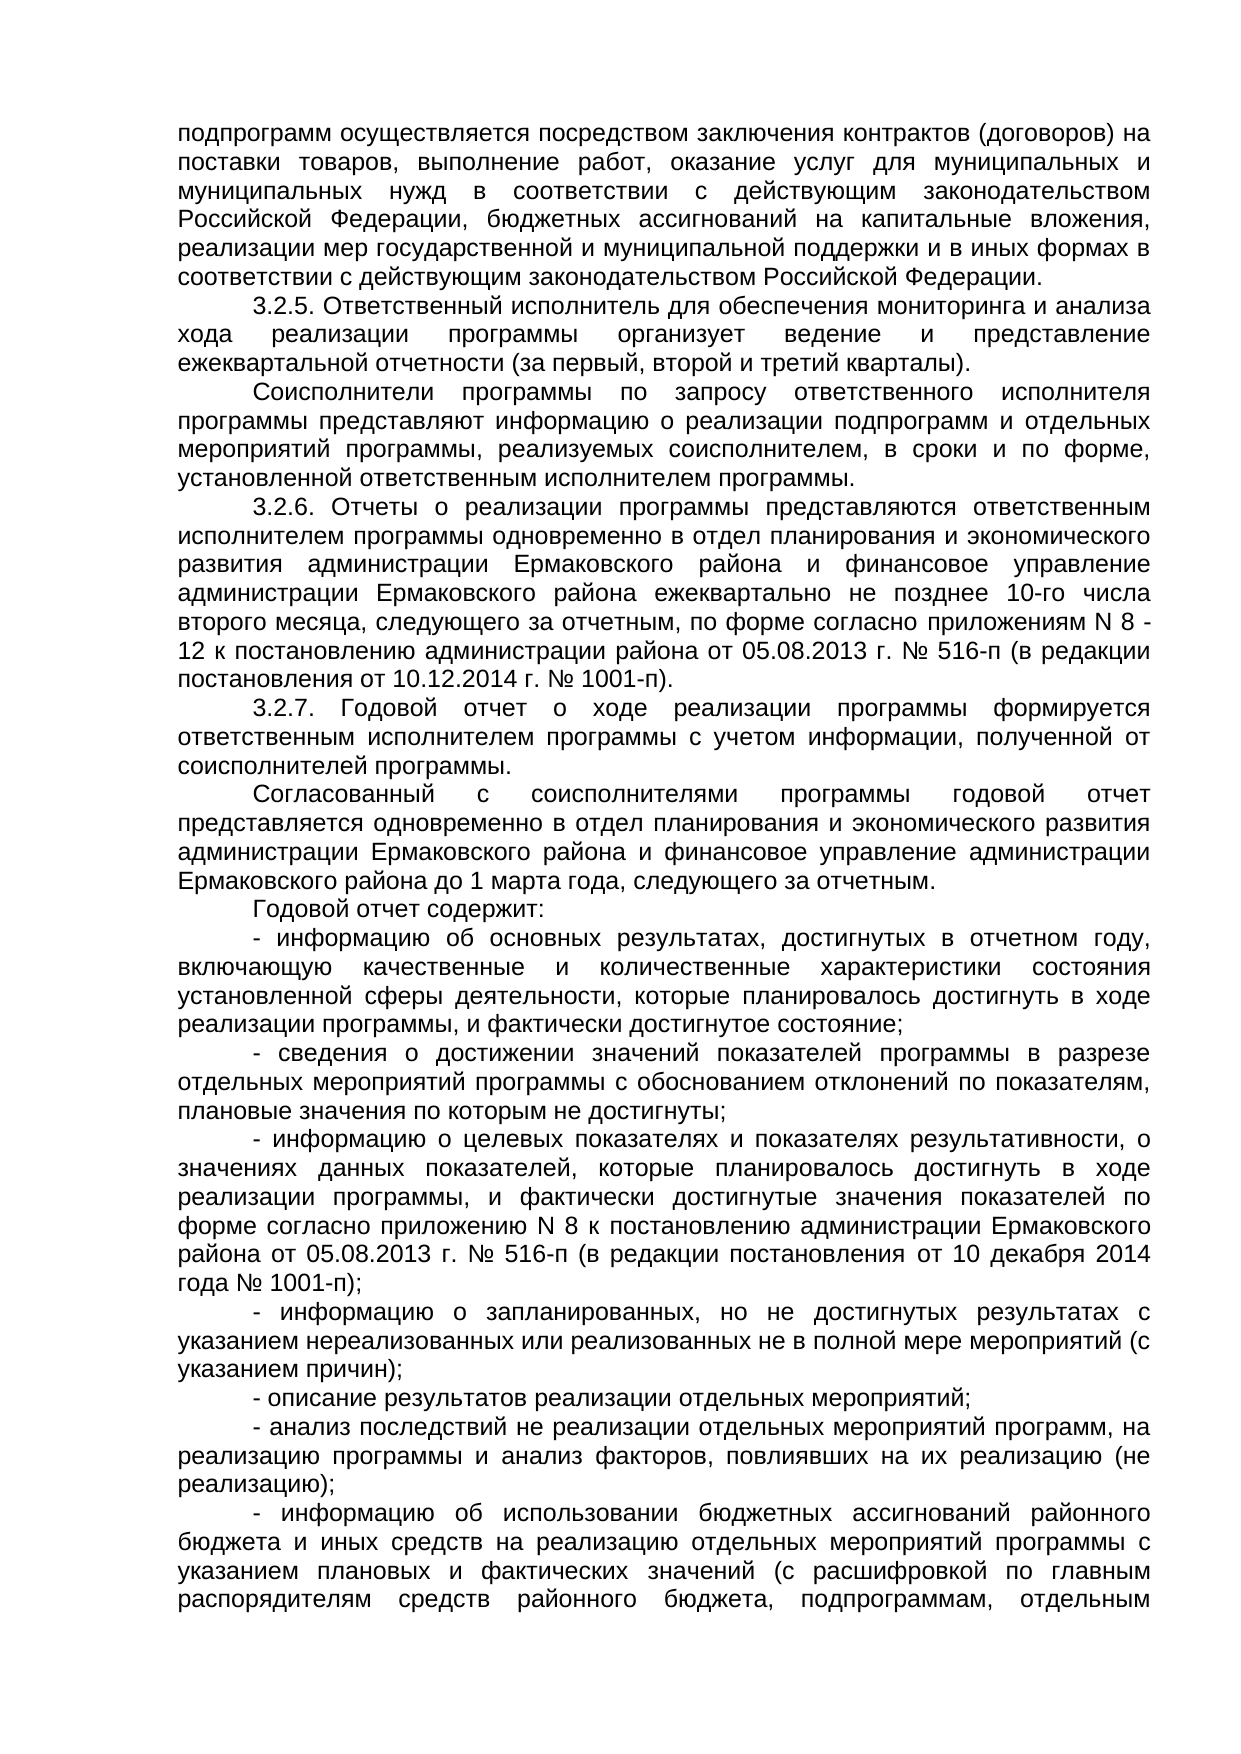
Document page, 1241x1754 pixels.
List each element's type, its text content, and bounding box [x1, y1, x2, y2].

text - информацию о запланированных, но не достигнутых результатах с указанием нереализованных или реализованных не в полной мере мероприятий (с указанием причин); [177, 1297, 1152, 1383]
text - сведения о достижении значений показателей программы в разрезе отдельных мероприятий программы с обоснованием отклонений по показателям, плановые значения по которым не достигнуты; [177, 1038, 1152, 1124]
text Годовой отчет содержит: [177, 894, 1152, 923]
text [177, 1498, 1152, 1613]
text - анализ последствий не реализации отдельных мероприятий программ, на реализацию программы и анализ факторов, повлиявших на их реализацию (не реализацию); [177, 1412, 1152, 1498]
text - описание результатов реализации отдельных мероприятий; [177, 1383, 1152, 1412]
text 3.2.5. Ответственный исполнитель для обеспечения мониторинга и анализа хода реализации программы организует ведение и представление ежеквартальной отчетности (за первый, второй и третий кварталы). [177, 291, 1152, 377]
text - информацию об основных результатах, достигнутых в отчетном году, включающую качественные и количественные характеристики состояния установленной сферы деятельности, которые планировалось достигнуть в ходе реализации программы, и фактически достигнутое состояние; [177, 923, 1152, 1038]
text 3.2.6. Отчеты о реализации программы представляются ответственным исполнителем программы одновременно в отдел планирования и экономического развития администрации Ермаковского района и финансовое управление администрации Ермаковского района ежеквартально не позднее 10-го числа второго месяца, следующего за отчетным, по форме согласно приложениям N 8 - 12 к постановлению администрации района от 05.08.2013 г. № 516-п (в редакции постановления от 10.12.2014 г. № 1001-п). [177, 492, 1152, 693]
text - информацию о целевых показателях и показателях результативности, о значениях данных показателей, которые планировалось достигнуть в ходе реализации программы, и фактически достигнутые значения показателей по форме согласно приложению N 8 к постановлению администрации Ермаковского района от 05.08.2013 г. № 516-п (в редакции постановления от 10 декабря 2014 года № 1001-п); [177, 1124, 1152, 1297]
text Согласованный с соисполнителями программы годовой отчет представляется одновременно в отдел планирования и экономического развития администрации Ермаковского района и финансовое управление администрации Ермаковского района до 1 марта года, следующего за отчетным. [177, 779, 1152, 894]
text 3.2.7. Годовой отчет о ходе реализации программы формируется ответственным исполнителем программы с учетом информации, полученной от соисполнителей программы. [177, 693, 1152, 779]
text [177, 118, 1152, 291]
text Соисполнители программы по запросу ответственного исполнителя программы представляют информацию о реализации подпрограмм и отдельных мероприятий программы, реализуемых соисполнителем, в сроки и по форме, установленной ответственным исполнителем программы. [177, 377, 1152, 492]
